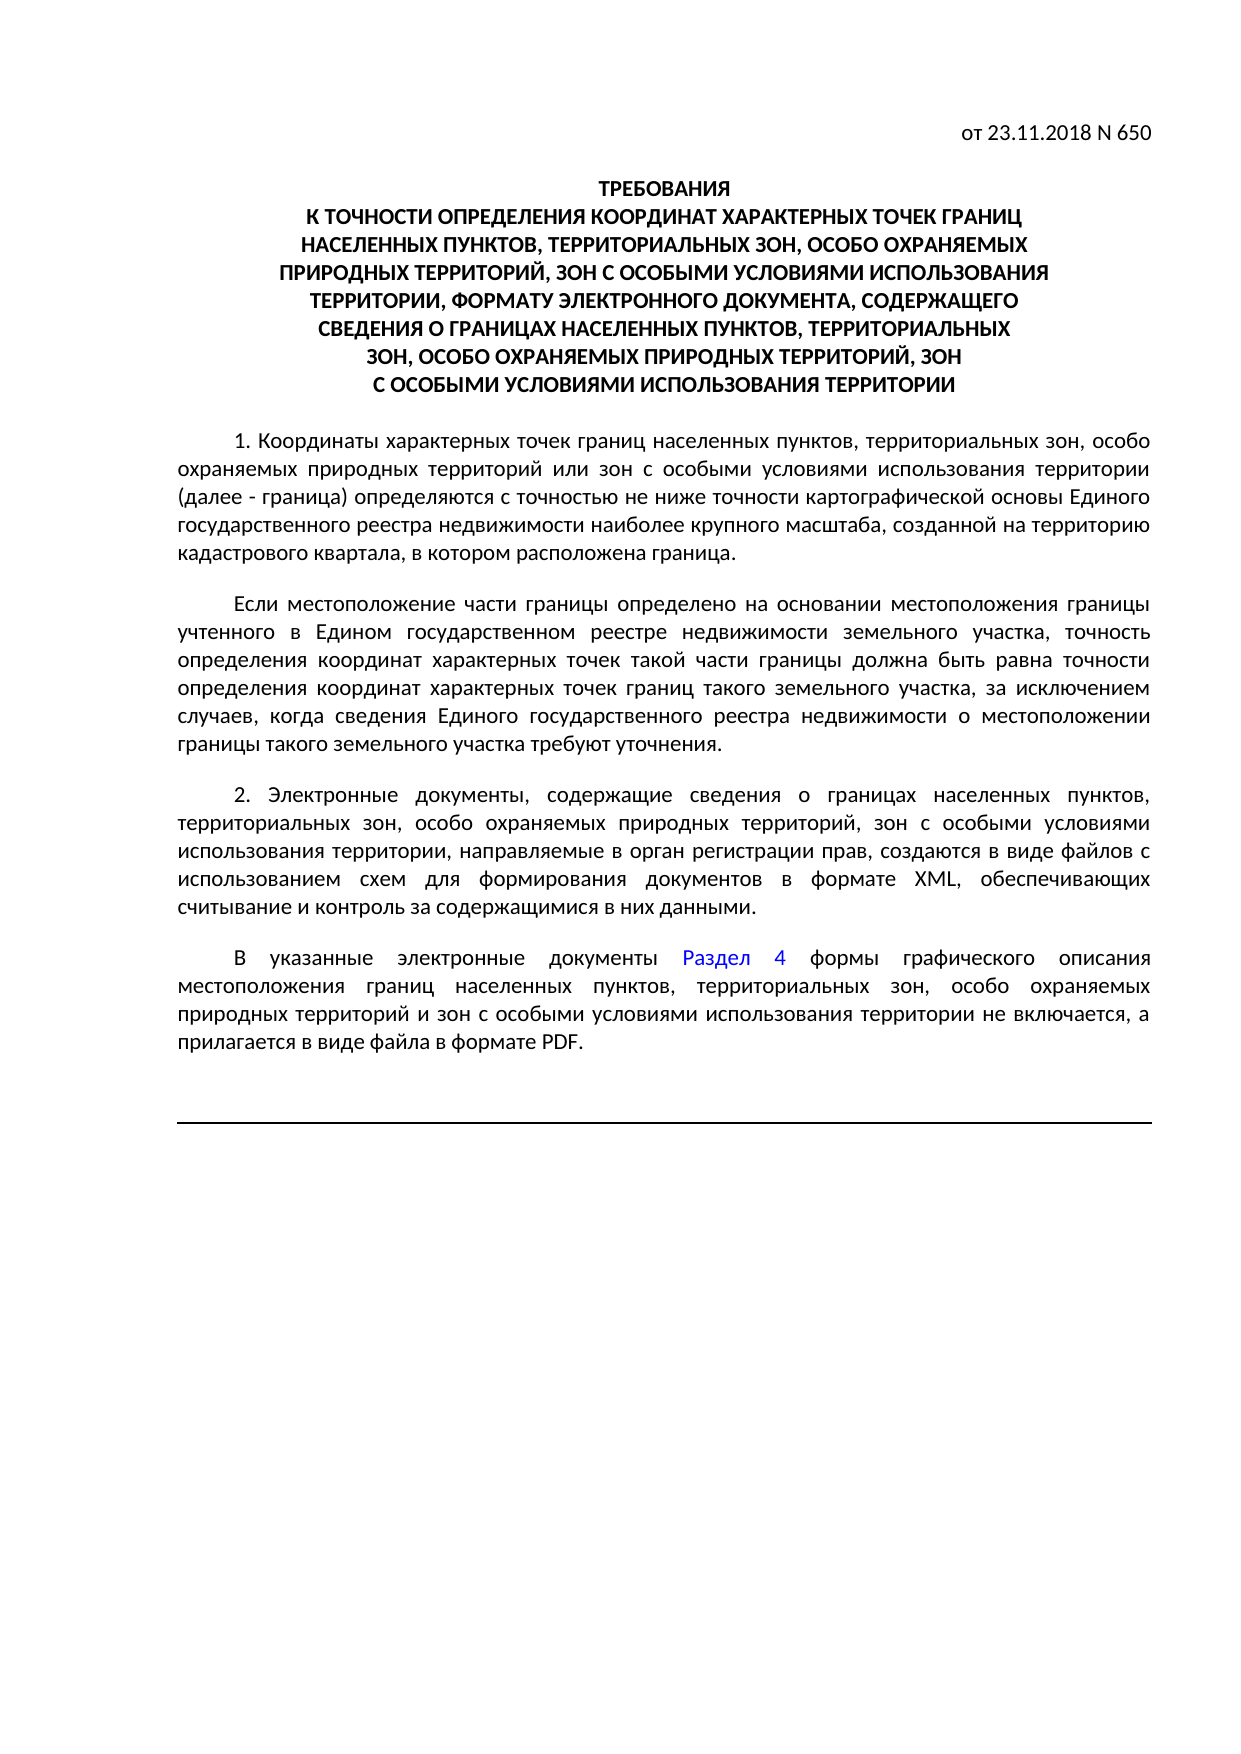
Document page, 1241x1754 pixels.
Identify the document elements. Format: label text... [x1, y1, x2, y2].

title ЗОН, ОСОБО ОХРАНЯЕМЫХ ПРИРОДНЫХ ТЕРРИТОРИЙ, ЗОН [177, 342, 1152, 370]
text Если местоположение части границы определено на основании местоположения границы учтенного в Едином государственном реестре недвижимости земельного участка, точность определения координат характерных точек такой части границы должна быть равна точности определения координат характерных точек границ такого земельного участка, за исключением случаев, когда сведения Единого государственного реестра недвижимости о местоположении границы такого земельного участка требуют уточнения. [177, 589, 1152, 757]
text от 23.11.2018 N 650 [177, 118, 1152, 146]
text В указанные электронные документы Раздел 4 формы графического описания местоположения границ населенных пунктов, территориальных зон, особо охраняемых природных территорий и зон с особыми условиями использования территории не включается, а прилагается в виде файла в формате PDF. [177, 943, 1152, 1056]
title К ТОЧНОСТИ ОПРЕДЕЛЕНИЯ КООРДИНАТ ХАРАКТЕРНЫХ ТОЧЕК ГРАНИЦ [177, 202, 1152, 230]
title СВЕДЕНИЯ О ГРАНИЦАХ НАСЕЛЕННЫХ ПУНКТОВ, ТЕРРИТОРИАЛЬНЫХ [177, 314, 1152, 342]
text 2. Электронные документы, содержащие сведения о границах населенных пунктов, территориальных зон, особо охраняемых природных территорий, зон с особыми условиями использования территории, направляемые в орган регистрации прав, создаются в виде файлов с использованием схем для формирования документов в формате XML, обеспечивающих считывание и контроль за содержащимися в них данными. [177, 780, 1152, 921]
title ТРЕБОВАНИЯ [177, 174, 1152, 202]
title ТЕРРИТОРИИ, ФОРМАТУ ЭЛЕКТРОННОГО ДОКУМЕНТА, СОДЕРЖАЩЕГО [177, 286, 1152, 314]
title С ОСОБЫМИ УСЛОВИЯМИ ИСПОЛЬЗОВАНИЯ ТЕРРИТОРИИ [177, 370, 1152, 398]
title ПРИРОДНЫХ ТЕРРИТОРИЙ, ЗОН С ОСОБЫМИ УСЛОВИЯМИ ИСПОЛЬЗОВАНИЯ [177, 258, 1152, 286]
title НАСЕЛЕННЫХ ПУНКТОВ, ТЕРРИТОРИАЛЬНЫХ ЗОН, ОСОБО ОХРАНЯЕМЫХ [177, 230, 1152, 258]
text 1. Координаты характерных точек границ населенных пунктов, территориальных зон, особо охраняемых природных территорий или зон с особыми условиями использования территории (далее - граница) определяются с точностью не ниже точности картографической основы Единого государственного реестра недвижимости наиболее крупного масштаба, созданной на территорию кадастрового квартала, в котором расположена граница. [177, 426, 1152, 566]
